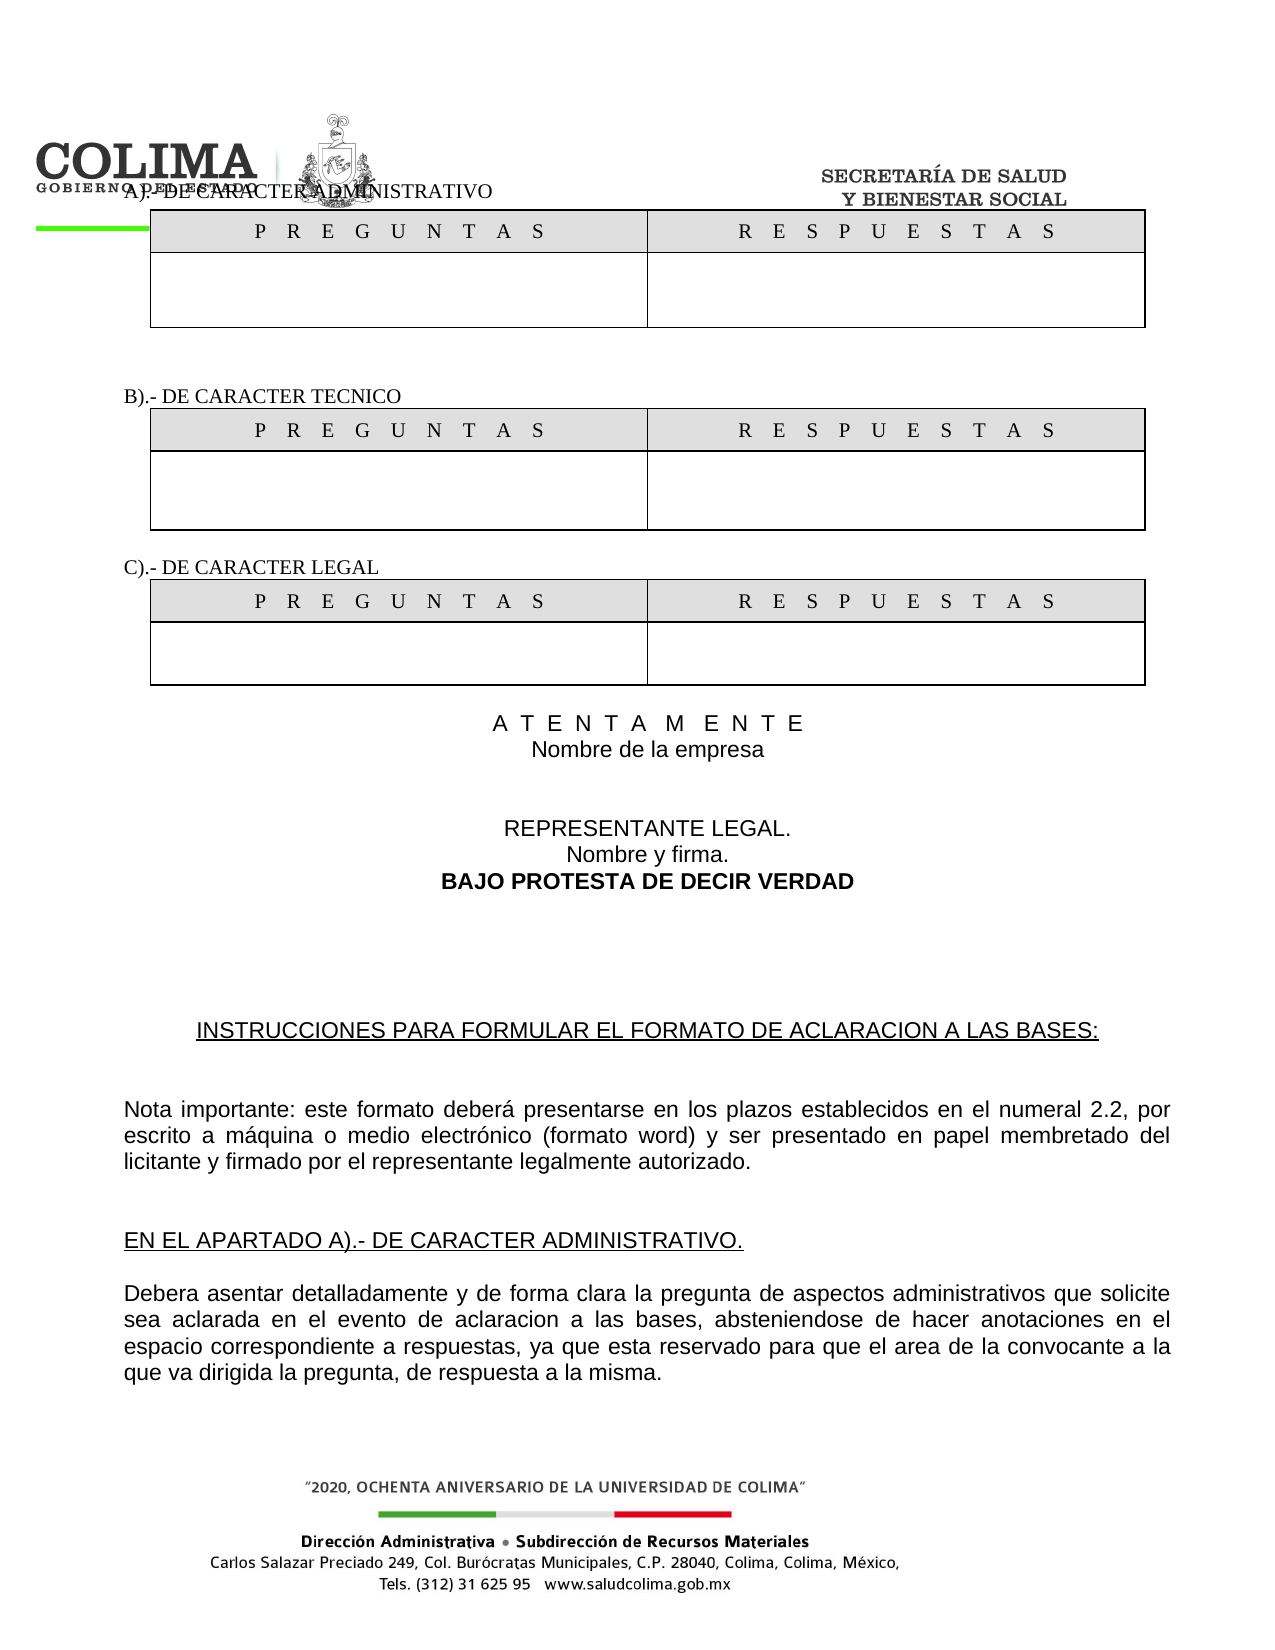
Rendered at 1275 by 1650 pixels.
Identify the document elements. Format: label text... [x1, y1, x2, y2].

subtitle A).- DE CARACTER ADMINISTRATIVO [123, 179, 1172, 203]
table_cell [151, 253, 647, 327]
text REPRESENTANTE LEGAL. [123, 815, 1172, 841]
text EN EL APARTADO A).- DE CARACTER ADMINISTRATIVO. [123, 1227, 1172, 1254]
text Nombre y firma. [123, 841, 1172, 868]
picture [0, 1462, 1194, 1622]
text Nota importante: este formato deberá presentarse en los plazos establecidos en el numeral 2.2, por escrito a máquina o medio electrónico (formato word) y ser presentado en papel membretado del licitante y firmado por el representante legalmente autorizado. [123, 1096, 1172, 1175]
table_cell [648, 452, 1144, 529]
text BAJO PROTESTA DE DECIR VERDAD [123, 868, 1172, 894]
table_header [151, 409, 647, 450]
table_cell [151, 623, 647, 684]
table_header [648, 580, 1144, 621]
text B).- DE CARACTER TECNICO [123, 384, 1172, 408]
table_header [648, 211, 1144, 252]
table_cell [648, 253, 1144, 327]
picture [0, 29, 1184, 255]
text INSTRUCCIONES PARA FORMULAR EL FORMATO DE ACLARACION A LAS BASES: [123, 1017, 1172, 1043]
text Debera asentar detalladamente y de forma clara la pregunta de aspectos administrativos que solicite sea aclarada en el evento de aclaracion a las bases, absteniendose de hacer anotaciones en el espacio correspondiente a respuestas, ya que esta reservado para que el area de la convocante a la que va dirigida la pregunta, de respuesta a la misma. [123, 1280, 1172, 1386]
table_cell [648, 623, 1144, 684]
text Nombre de la empresa [123, 736, 1172, 762]
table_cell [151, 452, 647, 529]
text C).- DE CARACTER LEGAL [123, 555, 1172, 579]
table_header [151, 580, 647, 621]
text A T E N T A M E N T E [123, 709, 1172, 736]
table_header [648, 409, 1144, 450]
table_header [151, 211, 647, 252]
